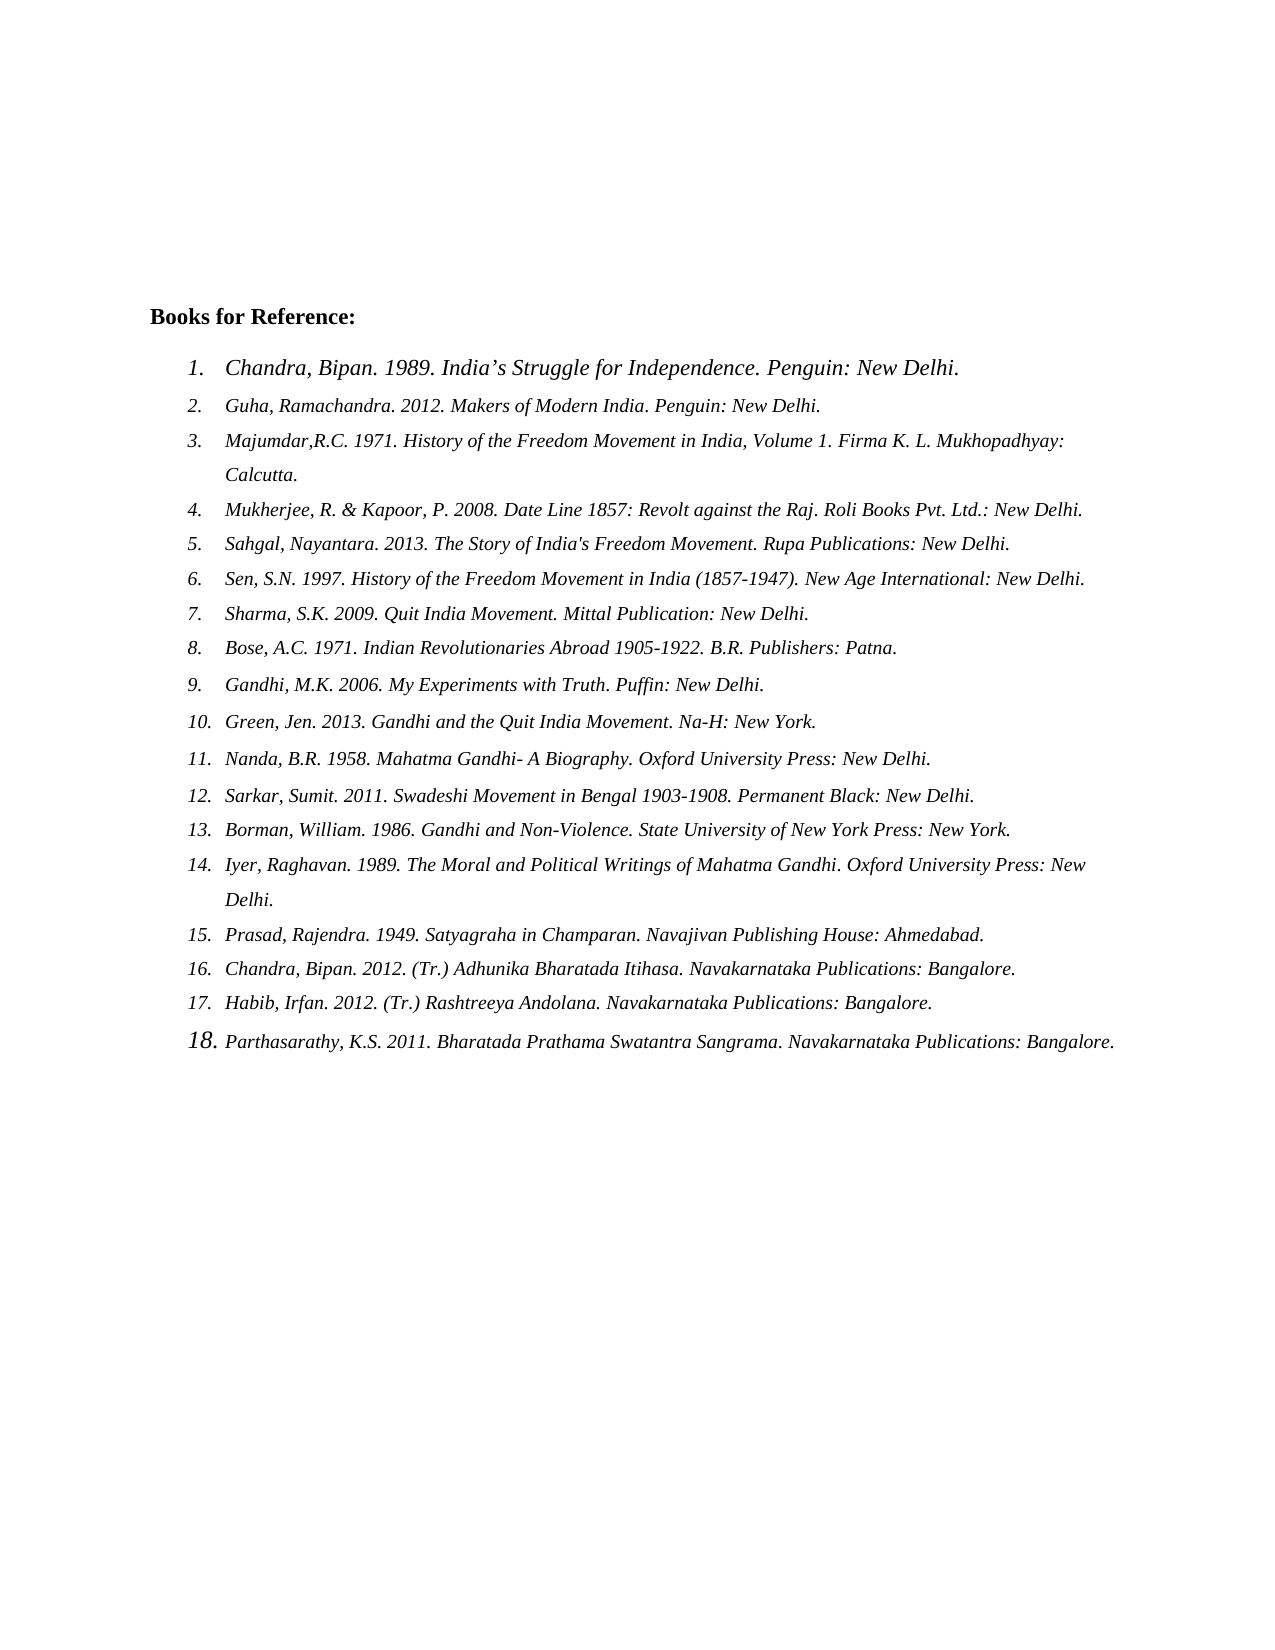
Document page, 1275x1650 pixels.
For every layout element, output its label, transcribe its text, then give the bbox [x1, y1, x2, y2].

list Nanda, B.R. 1958. Mahatma Gandhi- A Biography. Oxford University Press: New Delhi. [187, 747, 1125, 770]
list Iyer, Raghavan. 1989. The Moral and Political Writings of Mahatma Gandhi. Oxford University Press: New Delhi. [187, 853, 1125, 910]
list Mukherjee, R. & Kapoor, P. 2008. Date Line 1857: Revolt against the Raj. Roli Books Pvt. Ltd.: New Delhi. [187, 498, 1125, 521]
text Books for Reference: [150, 303, 1125, 329]
list Sahgal, Nayantara. 2013. The Story of India's Freedom Movement. Rupa Publications: New Delhi. [187, 532, 1125, 555]
list Gandhi, M.K. 2006. My Experiments with Truth. Puffin: New Delhi. [187, 673, 1125, 696]
list Green, Jen. 2013. Gandhi and the Quit India Movement. Na-H: New York. [187, 710, 1125, 733]
list Prasad, Rajendra. 1949. Satyagraha in Champaran. Navajivan Publishing House: Ahmedabad. [187, 923, 1125, 946]
list Sen, S.N. 1997. History of the Freedom Movement in India (1857-1947). New Age International: New Delhi. [187, 567, 1125, 590]
list Chandra, Bipan. 2012. (Tr.) Adhunika Bharatada Itihasa. Navakarnataka Publications: Bangalore. [187, 957, 1125, 980]
list Guha, Ramachandra. 2012. Makers of Modern India. Penguin: New Delhi. [187, 394, 1125, 417]
list Parthasarathy, K.S. 2011. Bharatada Prathama Swatantra Sangrama. Navakarnataka Publications: Bangalore. [187, 1026, 1125, 1054]
list Chandra, Bipan. 1989. India’s Struggle for Independence. Penguin: New Delhi. [187, 354, 1125, 381]
list Bose, A.C. 1971. Indian Revolutionaries Abroad 1905-1922. B.R. Publishers: Patna. [187, 636, 1125, 659]
list Majumdar,R.C. 1971. History of the Freedom Movement in India, Volume 1. Firma K. L. Mukhopadhyay: Calcutta. [187, 429, 1125, 486]
list Sharma, S.K. 2009. Quit India Movement. Mittal Publication: New Delhi. [187, 602, 1125, 624]
list Sarkar, Sumit. 2011. Swadeshi Movement in Bengal 1903-1908. Permanent Black: New Delhi. [187, 784, 1125, 807]
list Borman, William. 1986. Gandhi and Non-Violence. State University of New York Press: New York. [187, 818, 1125, 841]
list Habib, Irfan. 2012. (Tr.) Rashtreeya Andolana. Navakarnataka Publications: Bangalore. [187, 991, 1125, 1014]
